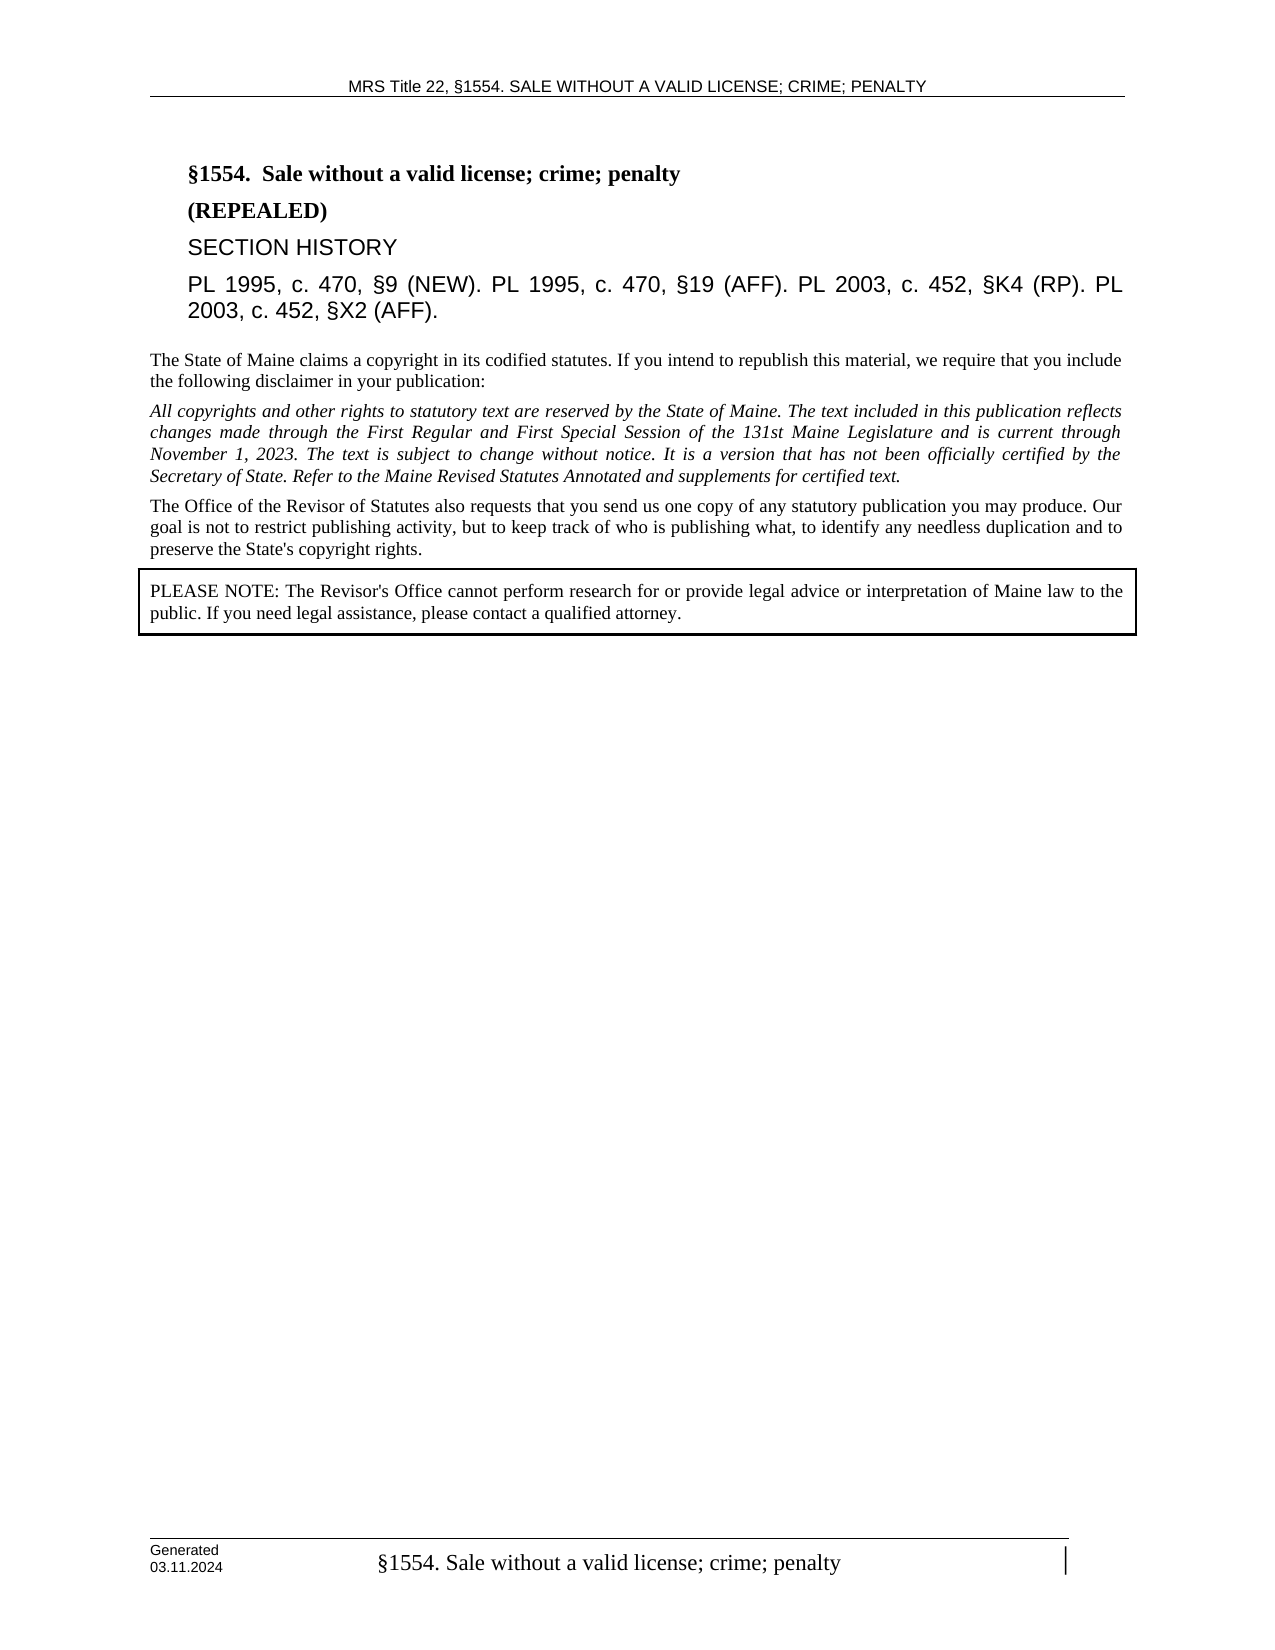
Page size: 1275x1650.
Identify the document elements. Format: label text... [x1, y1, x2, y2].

text §1554. Sale without a valid license; crime; penalty [187, 160, 1125, 187]
text The State of Maine claims a copyright in its codified statutes. If you intend to republish this material, we require that you include the following disclaimer in your publication: [150, 348, 1125, 392]
text SECTION HISTORY [187, 234, 1125, 260]
text (REPEALED) [187, 197, 1125, 223]
text PL 1995, c. 470, §9 (NEW). PL 1995, c. 470, §19 (AFF). PL 2003, c. 452, §K4 (RP). PL 2003, c. 452, §X2 (AFF). [187, 271, 1125, 323]
text The Office of the Revisor of Statutes also requests that you send us one copy of any statutory publication you may produce. Our goal is not to restrict publishing activity, but to keep track of who is publishing what, to identify any needless duplication and to preserve the State's copyright rights. [150, 494, 1125, 559]
text PLEASE NOTE: The Revisor's Office cannot perform research for or provide legal advice or interpretation of Maine law to the public. If you need legal assistance, please contact a qualified attorney. [140, 570, 1135, 633]
text All copyrights and other rights to statutory text are reserved by the State of Maine. The text included in this publication reflects changes made through the First Regular and First Special Session of the 131st Maine Legislature and is current through November 1, 2023 . The text is subject to change without notice. It is a version that has not been officially certified by the Secretary of State. Refer to the Maine Revised Statutes Annotated and supplements for certified text. [150, 400, 1125, 486]
